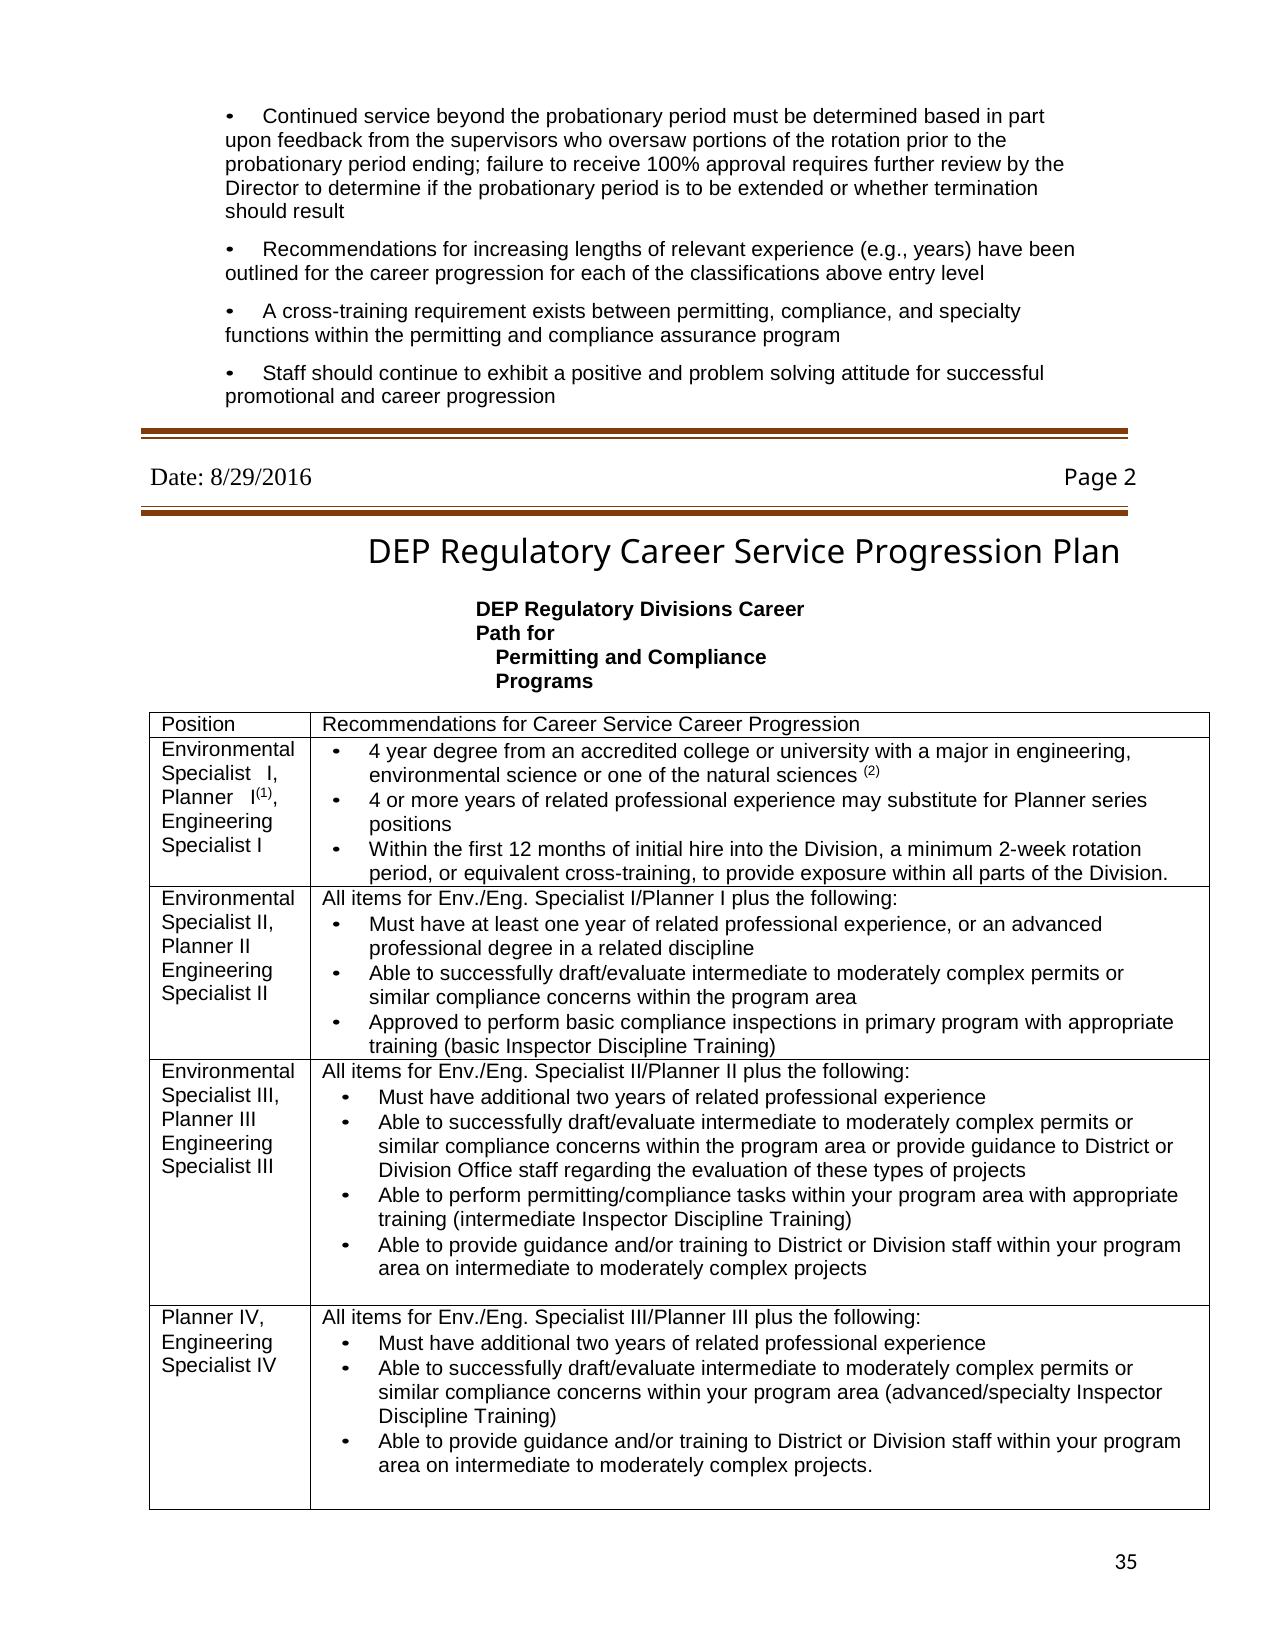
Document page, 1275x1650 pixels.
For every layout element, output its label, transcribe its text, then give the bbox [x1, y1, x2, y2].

text • Continued service beyond the probationary period must be determined based in part upon feedback from the supervisors who oversaw portions of the rotation prior to the probationary period ending; failure to receive 100% approval requires further review by the Director to determine if the probationary period is to be extended or whether termination should result [225, 104, 1077, 223]
text Permitting and Compliance Programs [495, 645, 792, 693]
table_cell Environmental Specialist III, Planner III Engineering Specialist III [150, 1060, 310, 1305]
text DEP Regulatory Career Service Progression Plan [367, 533, 1139, 573]
text Date: 8/29/2016 Page 2 [150, 461, 1139, 492]
text • Recommendations for increasing lengths of relevant experience (e.g., years) have been outlined for the career progression for each of the classifications above entry level [225, 237, 1117, 285]
table_cell Planner IV, Engineering Specialist IV [150, 1306, 310, 1509]
text • Staff should continue to exhibit a positive and problem solving attitude for successful promotional and career progression [225, 361, 1122, 409]
table_cell Environmental Specialist II, Planner II Engineering Specialist II [150, 887, 310, 1059]
text • A cross-training requirement exists between permitting, compliance, and specialty functions within the permitting and compliance assurance program [225, 299, 1072, 347]
table_cell Environmental Specialist I, Planner I(1), Engineering Specialist I [150, 738, 310, 886]
table_header Position [150, 713, 310, 737]
table_cell All items for Env./Eng. Specialist I/Planner I plus the following: • Must have at least one year of related professional experience, or an advanced professional degree in a related discipline • Able to successfully draft/evaluate intermediate to moderately complex permits or similar compliance concerns within the program area • Approved to perform basic compliance inspections in primary program with appropriate training (basic Inspector Discipline Training) [311, 887, 1209, 1059]
table_cell All items for Env./Eng. Specialist III/Planner III plus the following: • Must have additional two years of related professional experience • Able to successfully draft/evaluate intermediate to moderately complex permits or similar compliance concerns within your program area (advanced/specialty Inspector Discipline Training) • Able to provide guidance and/or training to District or Division staff within your program area on intermediate to moderately complex projects. [311, 1306, 1209, 1509]
text DEP Regulatory Divisions Career Path for [476, 597, 812, 645]
table_header Recommendations for Career Service Career Progression [311, 713, 1209, 737]
table_cell • 4 year degree from an accredited college or university with a major in engineering, environmental science or one of the natural sciences (2) • 4 or more years of related professional experience may substitute for Planner series positions • Within the first 12 months of initial hire into the Division, a minimum 2-week rotation period, or equivalent cross-training, to provide exposure within all parts of the Division. [311, 738, 1209, 886]
table_cell All items for Env./Eng. Specialist II/Planner II plus the following: • Must have additional two years of related professional experience • Able to successfully draft/evaluate intermediate to moderately complex permits or similar compliance concerns within the program area or provide guidance to District or Division Office staff regarding the evaluation of these types of projects • Able to perform permitting/compliance tasks within your program area with appropriate training (intermediate Inspector Discipline Training) • Able to provide guidance and/or training to District or Division staff within your program area on intermediate to moderately complex projects [311, 1060, 1209, 1305]
